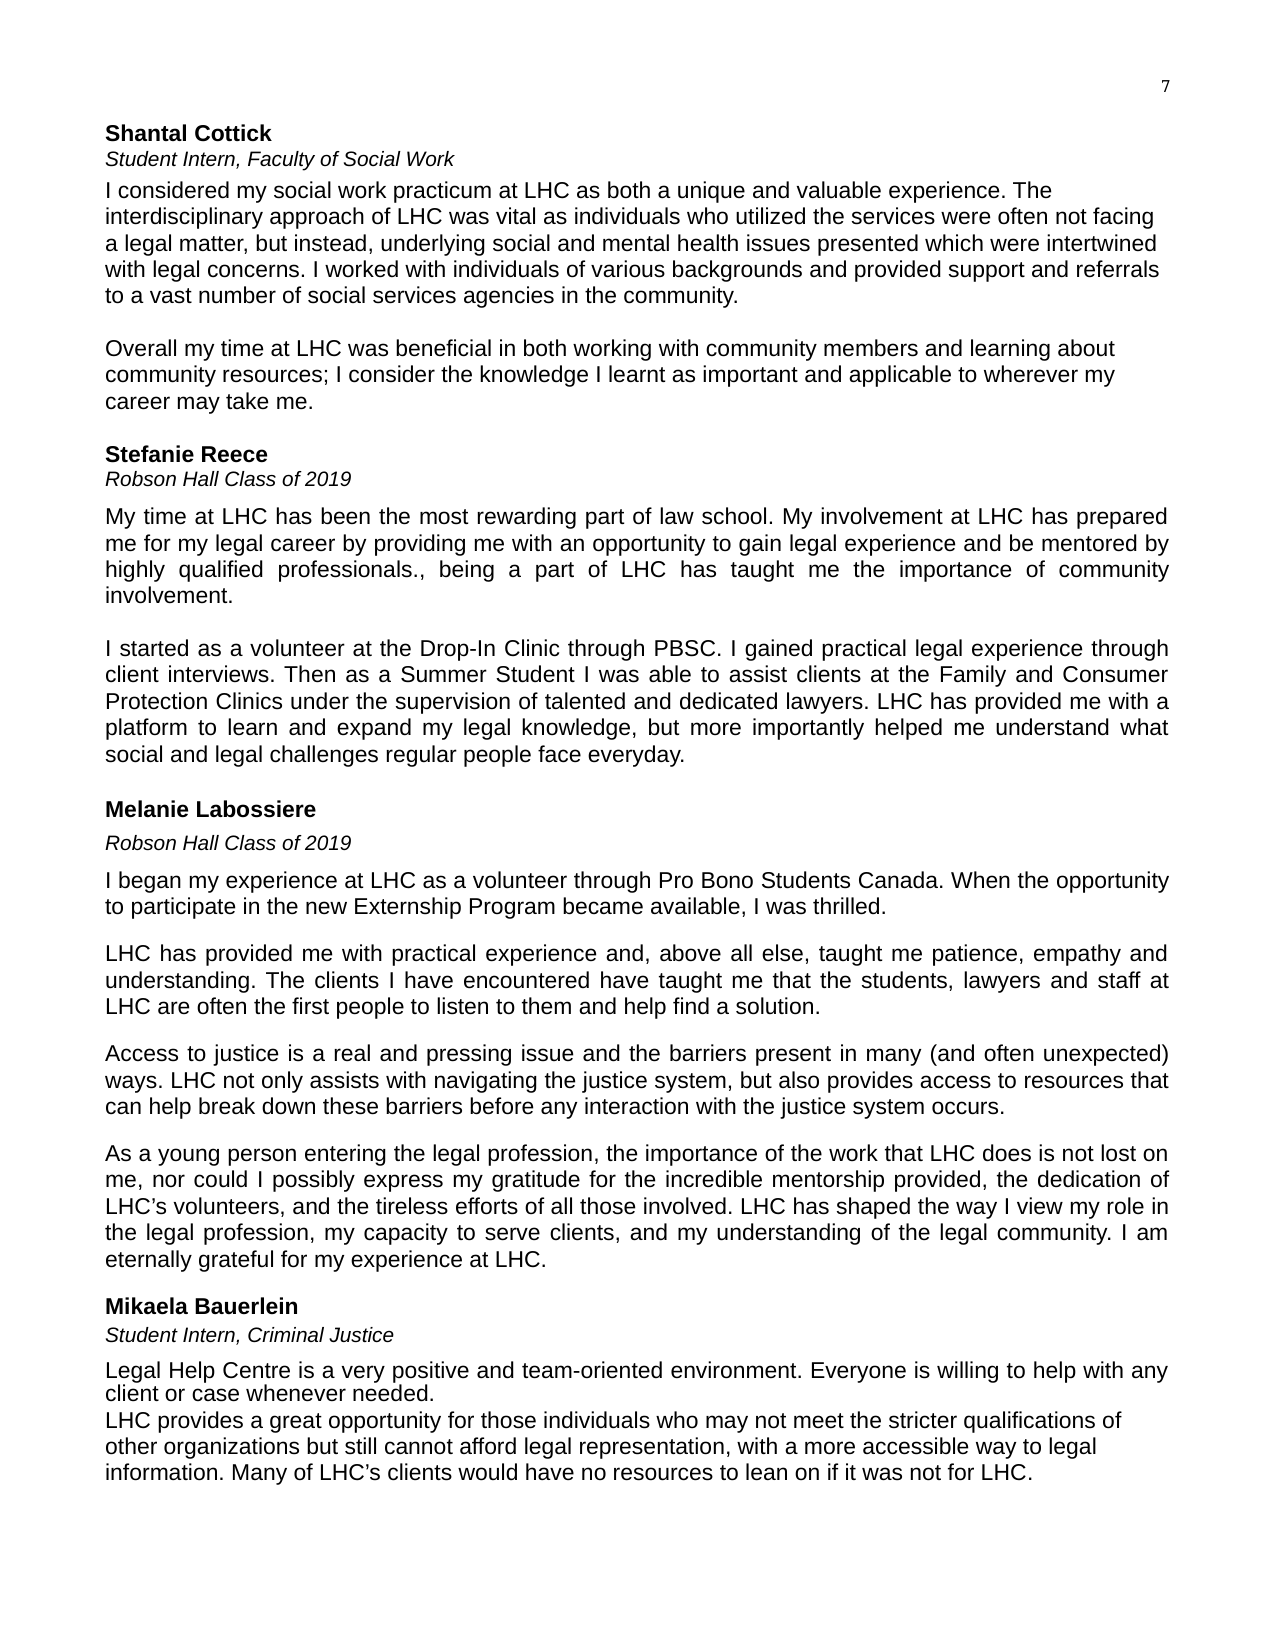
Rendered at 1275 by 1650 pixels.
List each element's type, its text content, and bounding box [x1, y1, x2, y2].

text Robson Hall Class of 2019 [105, 830, 1170, 854]
text LHC provides a great opportunity for those individuals who may not meet the stricter qualifications of other organizations but still cannot afford legal representation, with a more accessible way to legal information. Many of LHC’s clients would have no resources to lean on if it was not for LHC. [105, 1407, 1170, 1486]
text Legal Help Centre is a very positive and team-oriented environment. Everyone is willing to help with any client or case whenever needed. [105, 1360, 1170, 1407]
text I began my experience at LHC as a volunteer through Pro Bono Students Canada. When the opportunity to participate in the new Externship Program became available, I was thrilled. [105, 867, 1170, 919]
text I considered my social work practicum at LHC as both a unique and valuable experience. The interdisciplinary approach of LHC was vital as individuals who utilized the services were often not facing a legal matter, but instead, underlying social and mental health issues presented which were intertwined with legal concerns. I worked with individuals of various backgrounds and provided support and referrals to a vast number of social services agencies in the community. [105, 177, 1170, 309]
text Student Intern, Faculty of Social Work [105, 147, 1170, 171]
text Access to justice is a real and pressing issue and the barriers present in many (and often unexpected) ways. LHC not only assists with navigating the justice system, but also provides access to resources that can help break down these barriers before any interaction with the justice system occurs. [105, 1040, 1170, 1119]
text My time at LHC has been the most rewarding part of law school. My involvement at LHC has prepared me for my legal career by providing me with an opportunity to gain legal experience and be mentored by highly qualified professionals., being a part of LHC has taught me the importance of community involvement. [105, 503, 1170, 609]
text Stefanie Reece [105, 441, 1170, 467]
text As a young person entering the legal profession, the importance of the work that LHC does is not lost on me, nor could I possibly express my gratitude for the incredible mentorship provided, the dedication of LHC’s volunteers, and the tireless efforts of all those involved. LHC has shaped the way I view my role in the legal profession, my capacity to serve clients, and my understanding of the legal community. I am eternally grateful for my experience at LHC. [105, 1140, 1170, 1272]
text Robson Hall Class of 2019 [105, 467, 1170, 491]
text Overall my time at LHC was beneficial in both working with community members and learning about community resources; I consider the knowledge I learnt as important and applicable to wherever my career may take me. [105, 335, 1170, 414]
text Student Intern, Criminal Justice [105, 1323, 1170, 1347]
text Shantal Cottick [105, 120, 1170, 147]
text I started as a volunteer at the Drop-In Clinic through PBSC. I gained practical legal experience through client interviews. Then as a Summer Student I was able to assist clients at the Family and Consumer Protection Clinics under the supervision of talented and dedicated lawyers. LHC has provided me with a platform to learn and expand my legal knowledge, but more importantly helped me understand what social and legal challenges regular people face everyday. [105, 635, 1170, 767]
text Melanie Labossiere [105, 796, 1170, 822]
text Mikaela Bauerlein [105, 1293, 1170, 1319]
text LHC has provided me with practical experience and, above all else, taught me patience, empathy and understanding. The clients I have encountered have taught me that the students, lawyers and staff at LHC are often the first people to listen to them and help find a solution. [105, 940, 1170, 1019]
